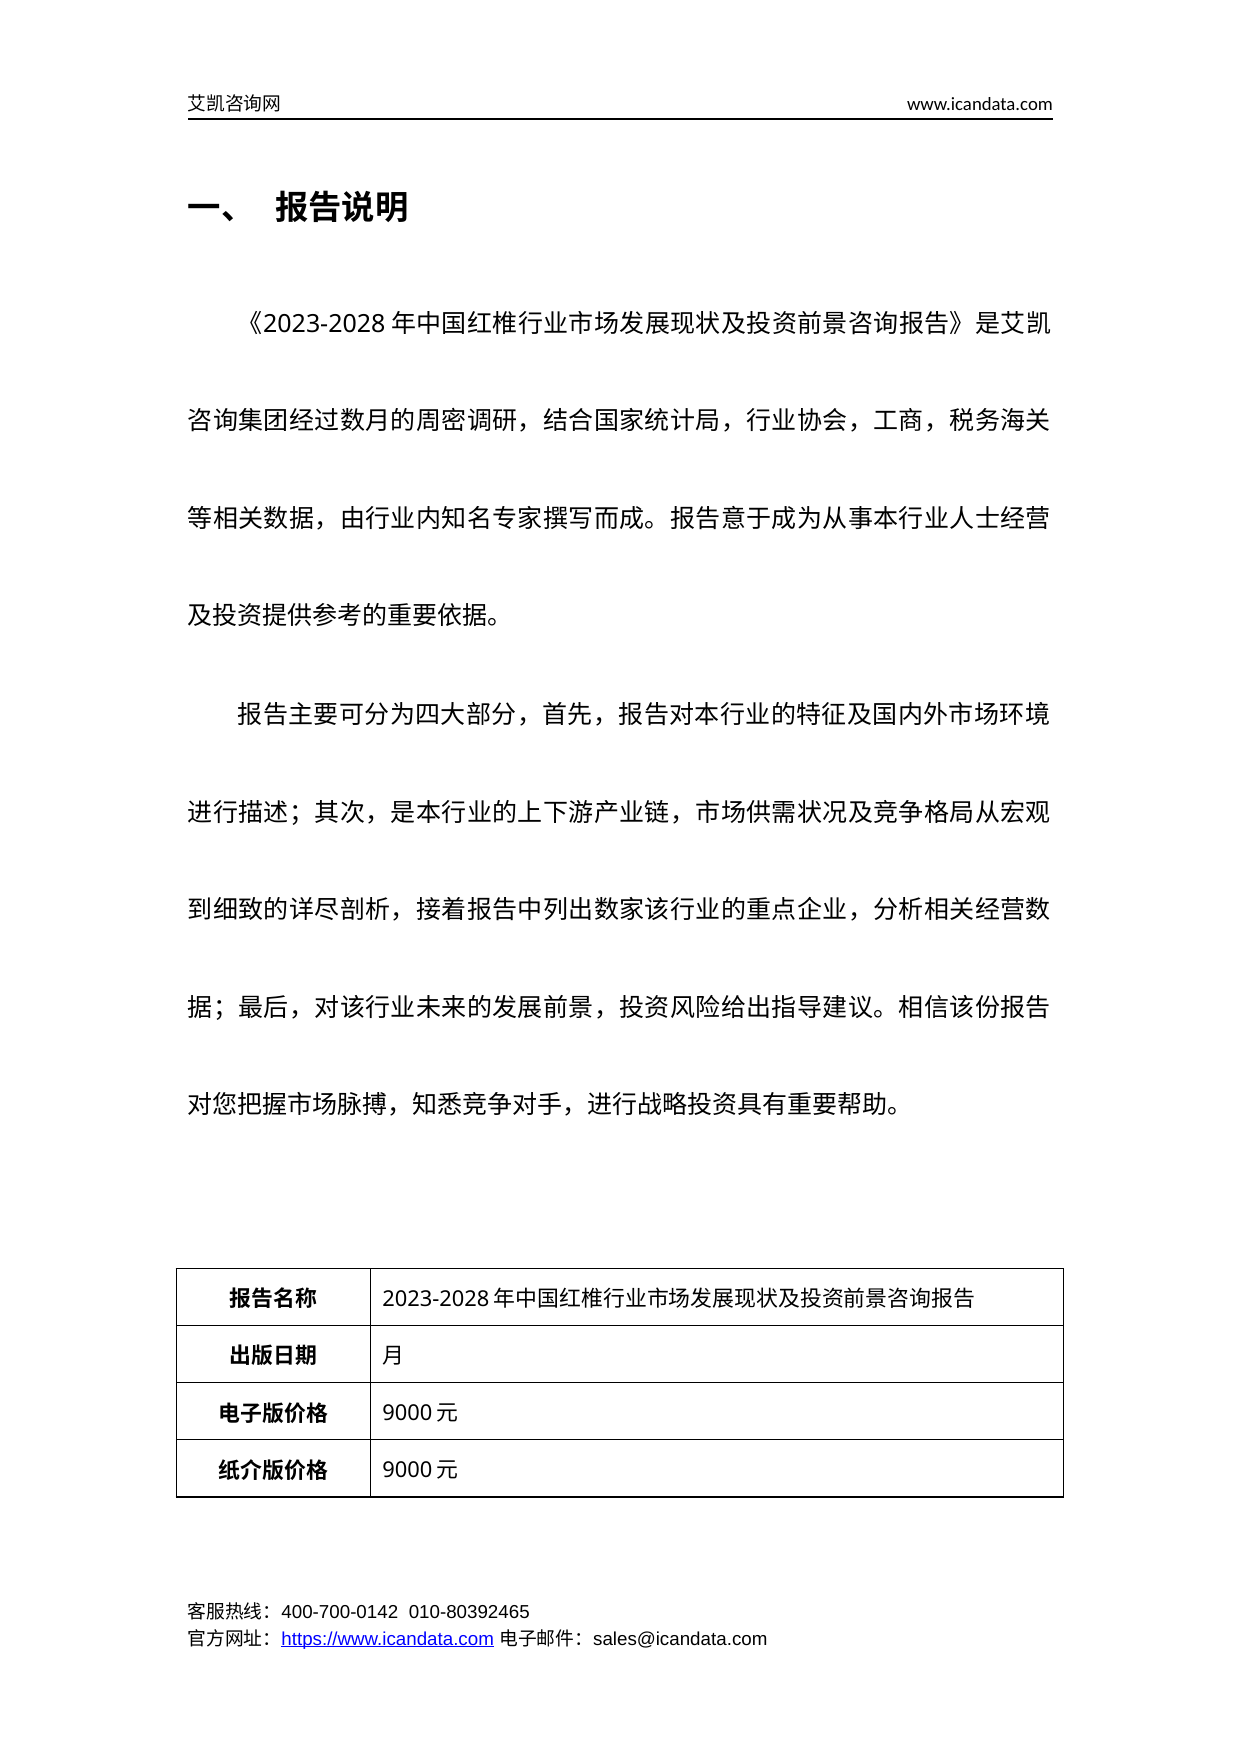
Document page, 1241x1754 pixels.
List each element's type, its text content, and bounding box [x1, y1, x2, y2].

table_cell 出版日期 [177, 1326, 370, 1382]
table_cell 电子版价格 [177, 1383, 370, 1439]
table_cell 纸介版价格 [177, 1440, 370, 1496]
table_cell 月 [371, 1326, 1063, 1382]
table_cell 9000元 [371, 1383, 1063, 1439]
subtitle 报告说明 [187, 172, 1053, 237]
table_header 报告名称 [177, 1269, 370, 1325]
text 《2023-2028年中国红椎行业市场发展现状及投资前景咨询报告》是艾凯咨询集团经过数月的周密调研，结合国家统计局，行业协会，工商，税务海关等相关数据，由行业内知名专家撰写而成。报告意于成为从事本行业人士经营及投资提供参考的重要依据。 [187, 289, 1053, 646]
table_header 2023-2028年中国红椎行业市场发展现状及投资前景咨询报告 [371, 1269, 1063, 1325]
text 报告主要可分为四大部分，首先，报告对本行业的特征及国内外市场环境进行描述；其次，是本行业的上下游产业链，市场供需状况及竞争格局从宏观到细致的详尽剖析，接着报告中列出数家该行业的重点企业，分析相关经营数据；最后，对该行业未来的发展前景，投资风险给出指导建议。相信该份报告对您把握市场脉搏，知悉竞争对手，进行战略投资具有重要帮助。 [187, 681, 1053, 1136]
table_cell 9000元 [371, 1440, 1063, 1496]
